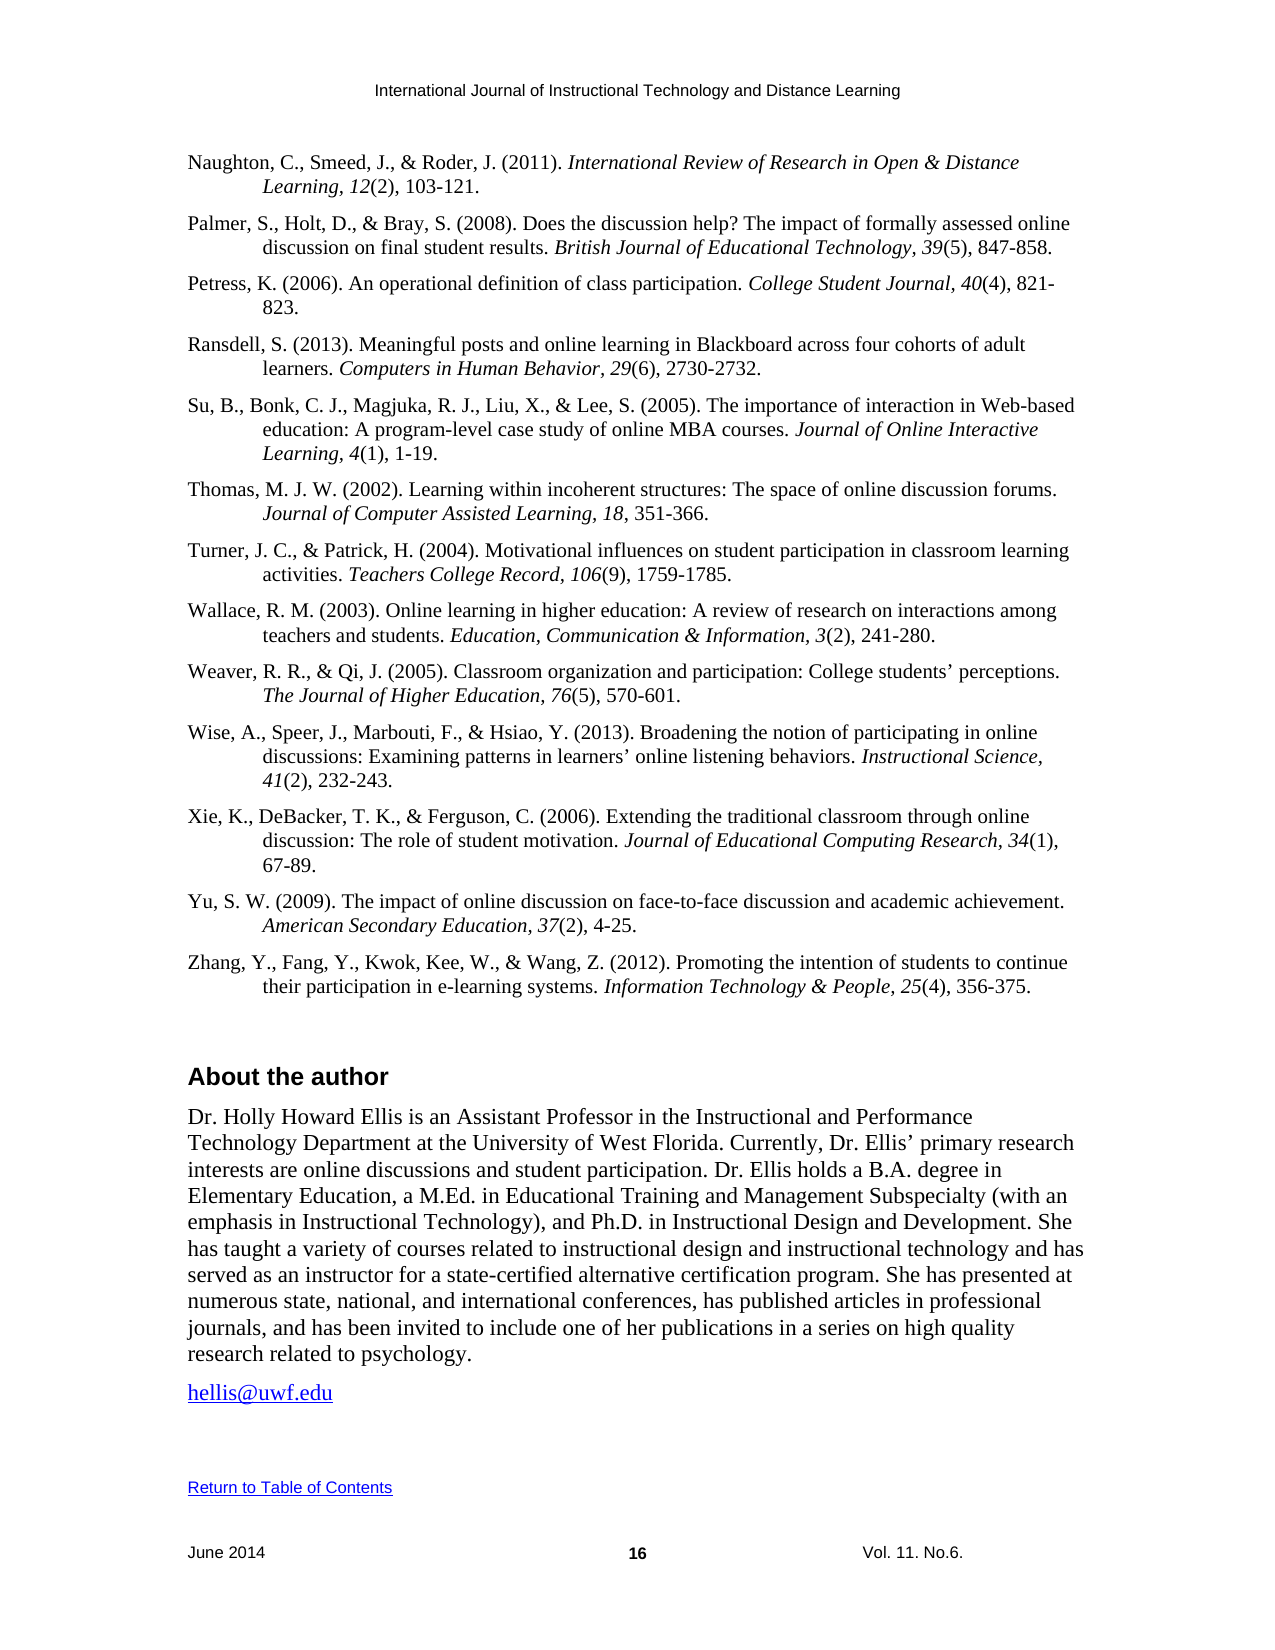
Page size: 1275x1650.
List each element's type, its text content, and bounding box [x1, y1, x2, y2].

text Thomas, M. J. W. (2002). Learning within incoherent structures: The space of online discussion forums. Journal of Computer Assisted Learning, 18, 351-366. [187, 477, 1087, 525]
text Naughton, C., Smeed, J., & Roder, J. (2011). International Review of Research in Open & Distance Learning, 12(2), 103-121. [187, 150, 1087, 198]
text Turner, J. C., & Patrick, H. (2004). Motivational influences on student participation in classroom learning activities. Teachers College Record, 106(9), 1759-1785. [187, 538, 1087, 586]
text Ransdell, S. (2013). Meaningful posts and online learning in Blackboard across four cohorts of adult learners. Computers in Human Behavior, 29(6), 2730-2732. [187, 332, 1087, 380]
text Wallace, R. M. (2003). Online learning in higher education: A review of research on interactions among teachers and students. Education, Communication & Information, 3(2), 241-280. [187, 598, 1087, 647]
text Petress, K. (2006). An operational definition of class participation. College Student Journal, 40(4), 821-823. [187, 271, 1087, 319]
text Wise, A., Speer, J., Marbouti, F., & Hsiao, Y. (2013). Broadening the notion of participating in online discussions: Examining patterns in learners’ online listening behaviors. Instructional Science, 41(2), 232-243. [187, 720, 1087, 792]
text Zhang, Y., Fang, Y., Kwok, Kee, W., & Wang, Z. (2012). Promoting the intention of students to continue their participation in e-learning systems. Information Technology & People, 25(4), 356-375. [187, 950, 1087, 998]
text Weaver, R. R., & Qi, J. (2005). Classroom organization and participation: College students’ perceptions. The Journal of Higher Education, 76(5), 570-601. [187, 659, 1087, 707]
text Return to Table of Contents [187, 1457, 1087, 1497]
text Su, B., Bonk, C. J., Magjuka, R. J., Liu, X., & Lee, S. (2005). The importance of interaction in Web-based education: A program-level case study of online MBA courses. Journal of Online Interactive Learning, 4(1), 1-19. [187, 392, 1087, 465]
text Dr. Holly Howard Ellis is an Assistant Professor in the Instructional and Performance Technology Department at the University of West Florida. Currently, Dr. Ellis’ primary research interests are online discussions and student participation. Dr. Ellis holds a B.A. degree in Elementary Education, a M.Ed. in Educational Training and Management Subspecialty (with an emphasis in Instructional Technology), and Ph.D. in Instructional Design and Development. She has taught a variety of courses related to instructional design and instructional technology and has served as an instructor for a state-certified alternative certification program. She has presented at numerous state, national, and international conferences, has published articles in professional journals, and has been invited to include one of her publications in a series on high quality research related to psychology. [187, 1103, 1087, 1366]
text Yu, S. W. (2009). The impact of online discussion on face-to-face discussion and academic achievement. American Secondary Education, 37(2), 4-25. [187, 889, 1087, 937]
text Xie, K., DeBacker, T. K., & Ferguson, C. (2006). Extending the traditional classroom through online discussion: The role of student motivation. Journal of Educational Computing Research, 34(1), 67-89. [187, 804, 1087, 877]
subtitle About the author [187, 1062, 1087, 1090]
text hellis@uwf.edu [187, 1379, 1087, 1405]
text Palmer, S., Holt, D., & Bray, S. (2008). Does the discussion help? The impact of formally assessed online discussion on final student results. British Journal of Educational Technology, 39(5), 847-858. [187, 211, 1087, 259]
